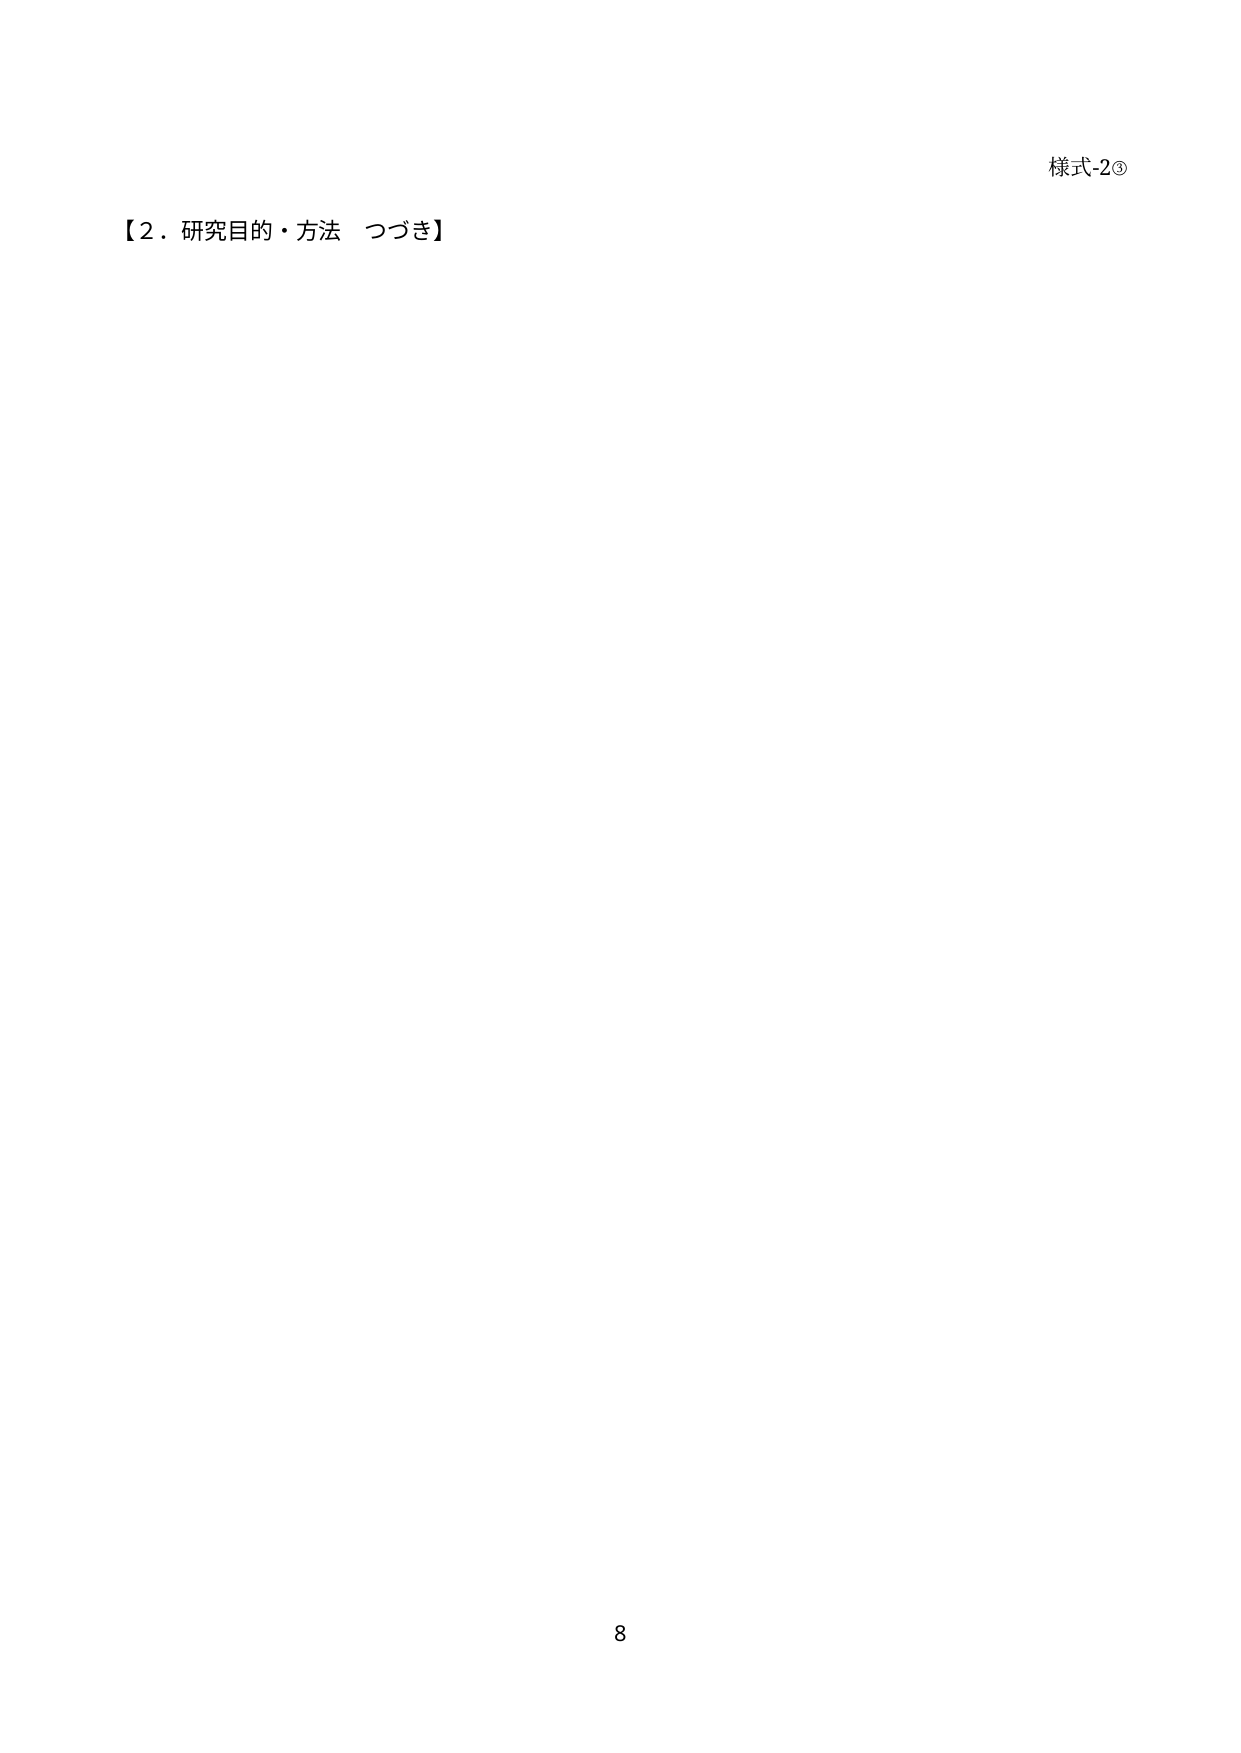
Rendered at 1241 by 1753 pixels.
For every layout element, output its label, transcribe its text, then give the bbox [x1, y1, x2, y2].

text 【２．研究目的・方法 つづき】 [112, 213, 1128, 246]
text 様式-2③ [112, 150, 1128, 182]
